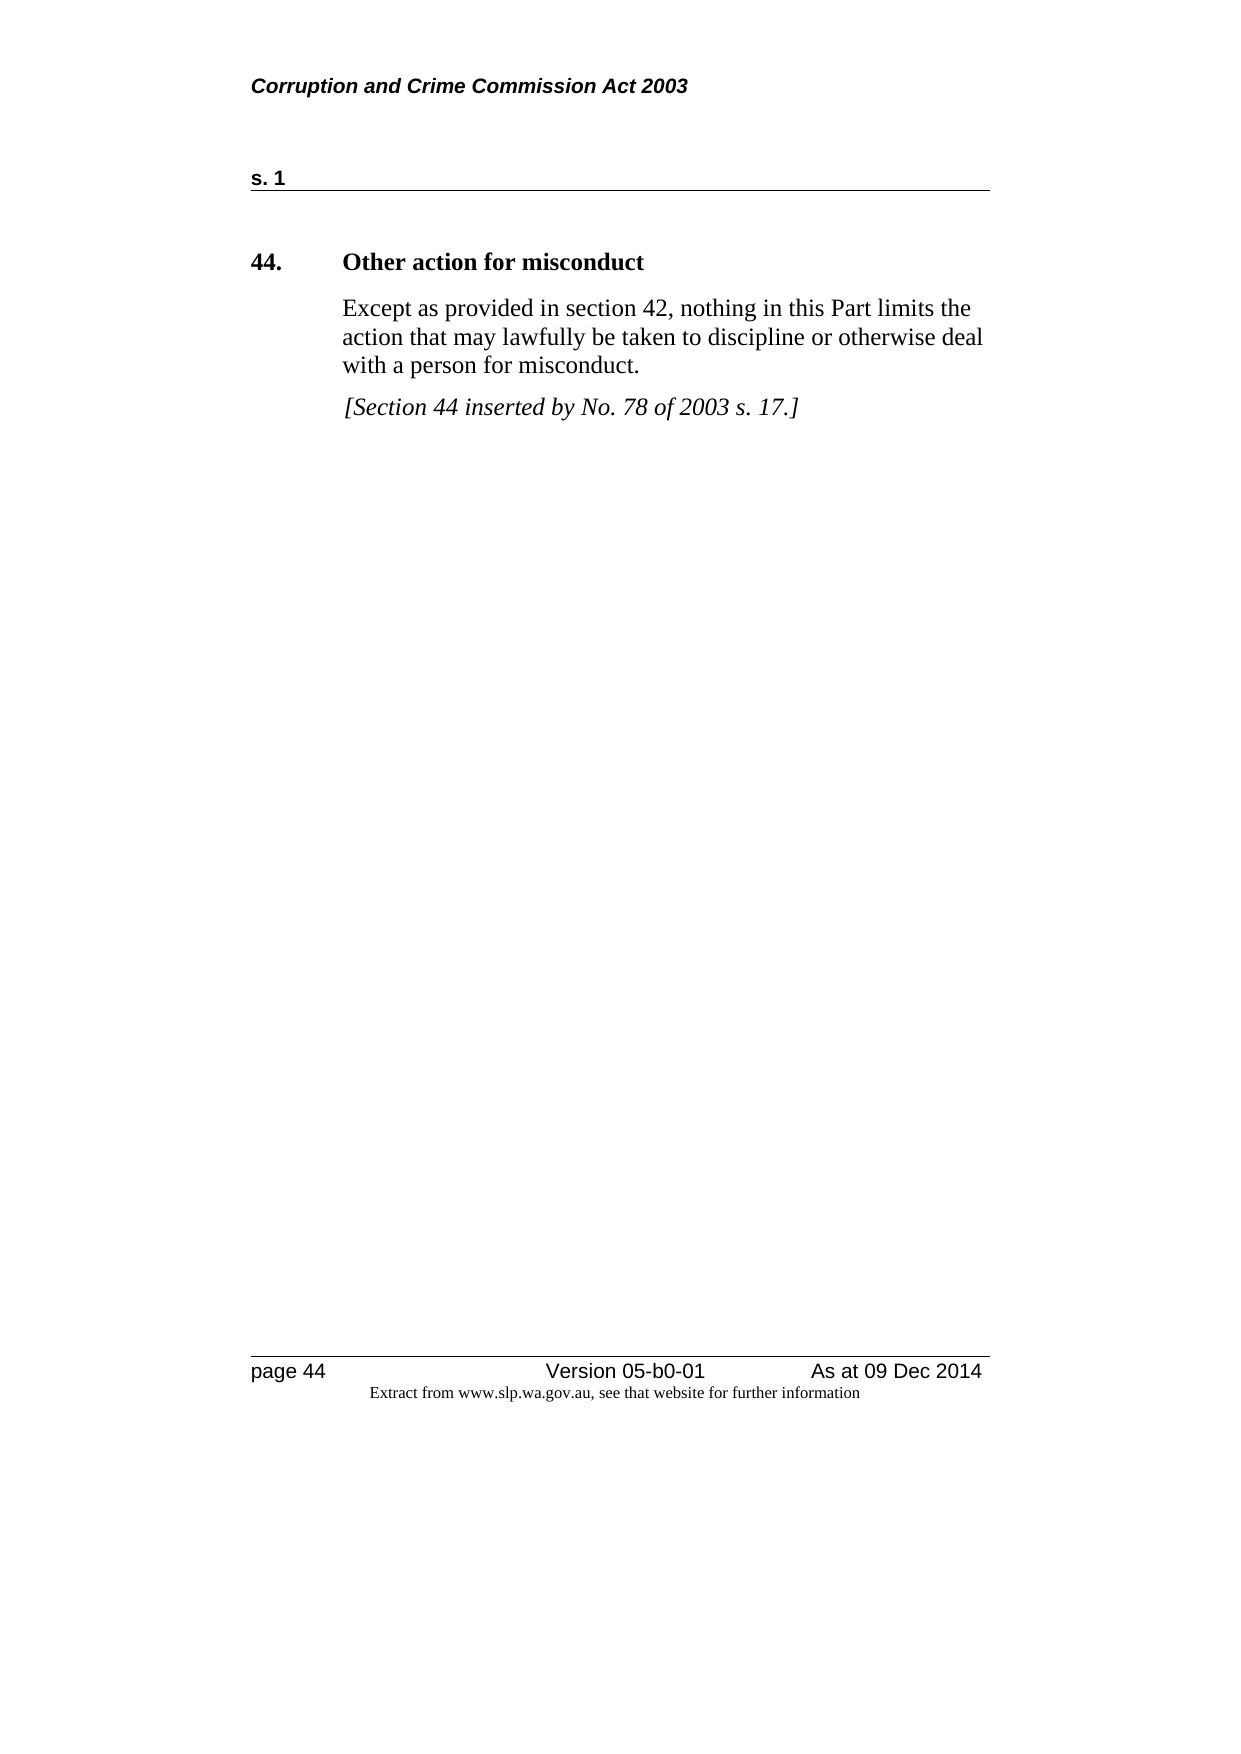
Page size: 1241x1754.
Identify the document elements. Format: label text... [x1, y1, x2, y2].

text [Section 44 inserted by No. 78 of 2003 s. 17.] [251, 392, 990, 420]
subtitle 44. Other action for misconduct [251, 247, 990, 276]
text Except as provided in section 42, nothing in this Part limits the action that may lawfully be taken to discipline or otherwise deal with a person for misconduct. [251, 293, 990, 379]
